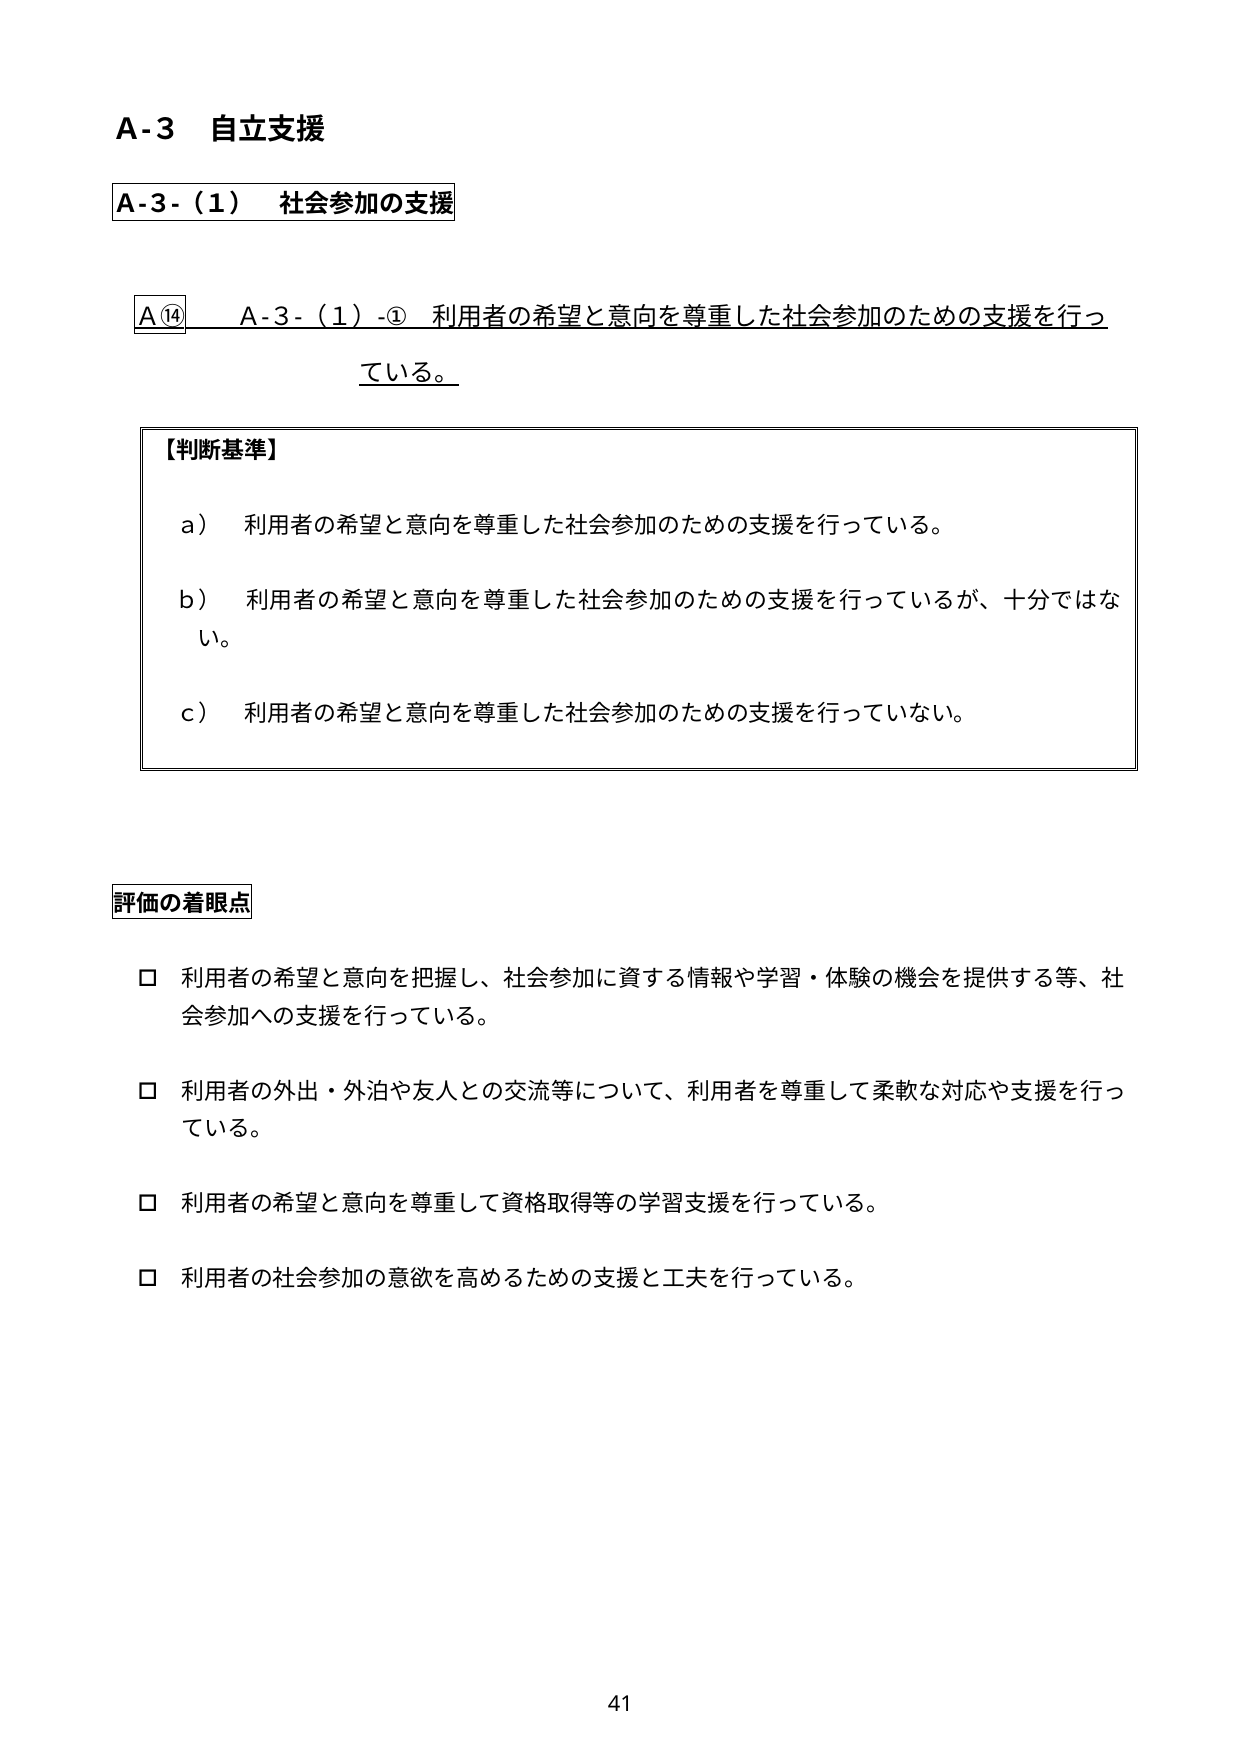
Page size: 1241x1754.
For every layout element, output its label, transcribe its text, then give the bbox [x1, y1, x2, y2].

list 利用者の外出・外泊や友人との交流等について、利用者を尊重して柔軟な対応や支援を行っている。 [137, 1071, 1128, 1146]
list 利用者の希望と意向を尊重して資格取得等の学習支援を行っている。 [137, 1183, 1128, 1221]
table_header 【判断基準】 ａ） 利用者の希望と意向を尊重した社会参加のための支援を行っている。 ｂ） 利用者の希望と意向を尊重した社会参加のための支援を行っているが、十分ではない。 ｃ） 利用者の希望と意向を尊重した社会参加のための支援を行っていない。 [143, 430, 1135, 768]
text Ａ-３ 自立支援 [112, 89, 1128, 164]
text Ａ⑭ Ａ-３-（１）-① 利用者の希望と意向を尊重した社会参加のための支援を行っている。 [134, 277, 1128, 389]
text Ａ-３-（１） 社会参加の支援 [112, 164, 1128, 239]
list 利用者の社会参加の意欲を高めるための支援と工夫を行っている。 [137, 1258, 1128, 1296]
list 利用者の希望と意向を把握し、社会参加に資する情報や学習・体験の機会を提供する等、社会参加への支援を行っている。 [137, 958, 1128, 1033]
text 評価の着眼点 [112, 883, 1128, 921]
